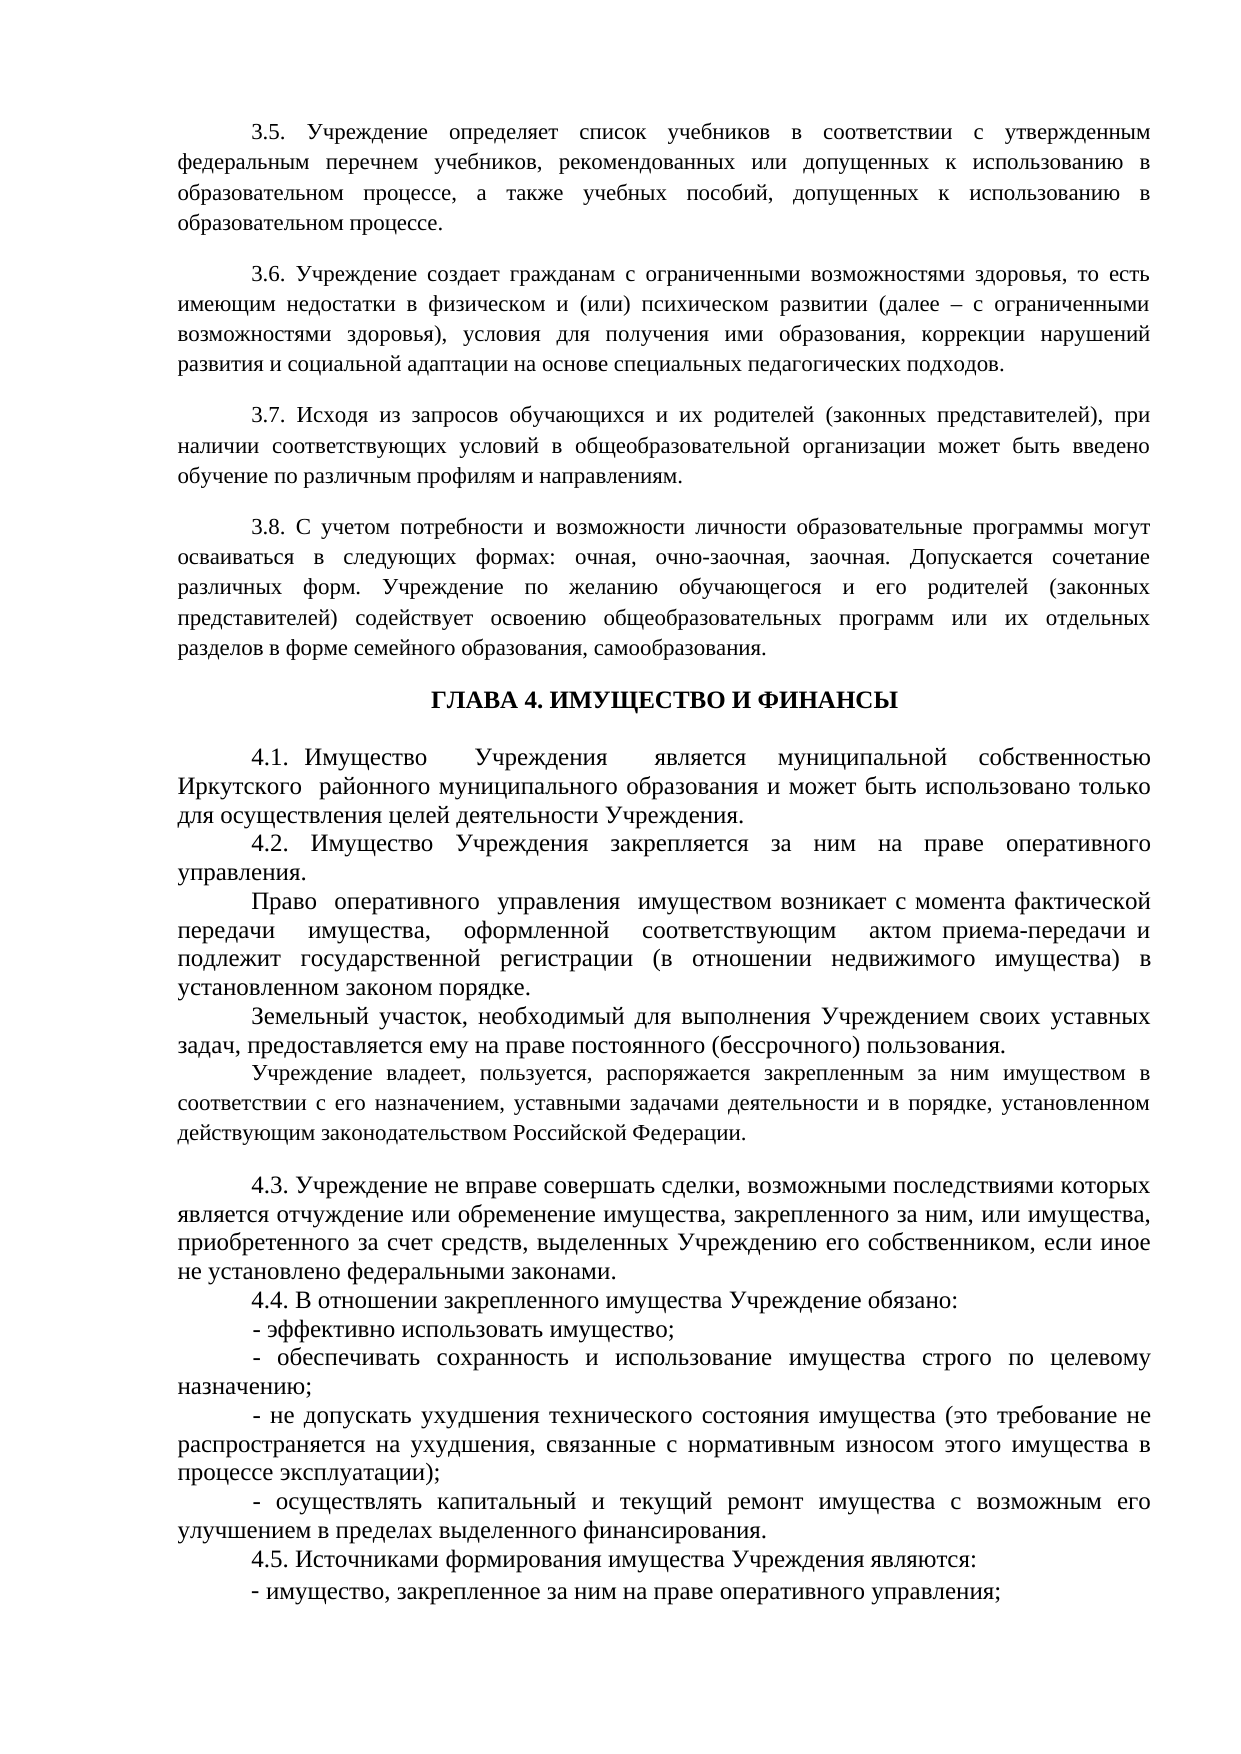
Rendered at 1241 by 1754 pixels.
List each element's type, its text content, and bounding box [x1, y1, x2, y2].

text 3.7. Исходя из запросов обучающихся и их родителей (законных представителей), при наличии соответствующих условий в общеобразовательной организации может быть введено обучение по различным профилям и направлениям. [177, 401, 1152, 488]
list имущество, закрепленное за ним на праве оперативного управления; [251, 1572, 1152, 1607]
text - не допускать ухудшения технического состояния имущества (это требование не распространяется на ухудшения, связанные с нормативным износом этого имущества в процессе эксплуатации); [177, 1400, 1152, 1486]
text Земельный участок, необходимый для выполнения Учреждением своих уставных задач, предоставляется ему на праве постоянного (бессрочного) пользования. [177, 1001, 1152, 1058]
text 3.6. Учреждение создает гражданам с ограниченными возможностями здоровья, то есть имеющим недостатки в физическом и (или) психическом развитии (далее – с ограниченными возможностями здоровья), условия для получения ими образования, коррекции нарушений развития и социальной адаптации на основе специальных педагогических подходов. [177, 260, 1152, 377]
text 4.1. Имущество Учреждения является муниципальной собственностью Иркутского районного муниципального образования и может быть использовано только для осуществления целей деятельности Учреждения. [177, 742, 1152, 828]
text - обеспечивать сохранность и использование имущества строго по целевому назначению; [177, 1342, 1152, 1400]
text Учреждение владеет, пользуется, распоряжается закрепленным за ним имуществом в соответствии с его назначением, уставными задачами деятельности и в порядке, установленном действующим законодательством Российской Федерации. [177, 1058, 1152, 1145]
text 4.5. Источниками формирования имущества Учреждения являются: [177, 1544, 1152, 1572]
text 3.5. Учреждение определяет список учебников в соответствии с утвержденным федеральным перечнем учебников, рекомендованных или допущенных к использованию в образовательном процессе, а также учебных пособий, допущенных к использованию в образовательном процессе. [177, 118, 1152, 235]
text 3.8. С учетом потребности и возможности личности образовательные программы могут осваиваться в следующих формах: очная, очно-заочная, заочная. Допускается сочетание различных форм. Учреждение по желанию обучающегося и его родителей (законных представителей) содействует освоению общеобразовательных программ или их отдельных разделов в форме семейного образования, самообразования. [177, 513, 1152, 660]
text Право оперативного управления имуществом возникает с момента фактической передачи имущества, оформленной соответствующим актом приема-передачи и подлежит государственной регистрации (в отношении недвижимого имущества) в установленном законом порядке. [177, 886, 1152, 1001]
text 4.4. В отношении закрепленного имущества Учреждение обязано: [177, 1285, 1152, 1314]
text - эффективно использовать имущество; [177, 1314, 1152, 1342]
text - осуществлять капитальный и текущий ремонт имущества с возможным его улучшением в пределах выделенного финансирования. [177, 1486, 1152, 1544]
text ГЛАВА 4. ИМУЩЕСТВО И ФИНАНСЫ [177, 685, 1152, 713]
text 4.3. Учреждение не вправе совершать сделки, возможными последствиями которых является отчуждение или обременение имущества, закрепленного за ним, или имущества, приобретенного за счет средств, выделенных Учреждению его собственником, если иное не установлено федеральными законами. [177, 1170, 1152, 1285]
text 4.2. Имущество Учреждения закрепляется за ним на праве оперативного управления. [177, 828, 1152, 886]
